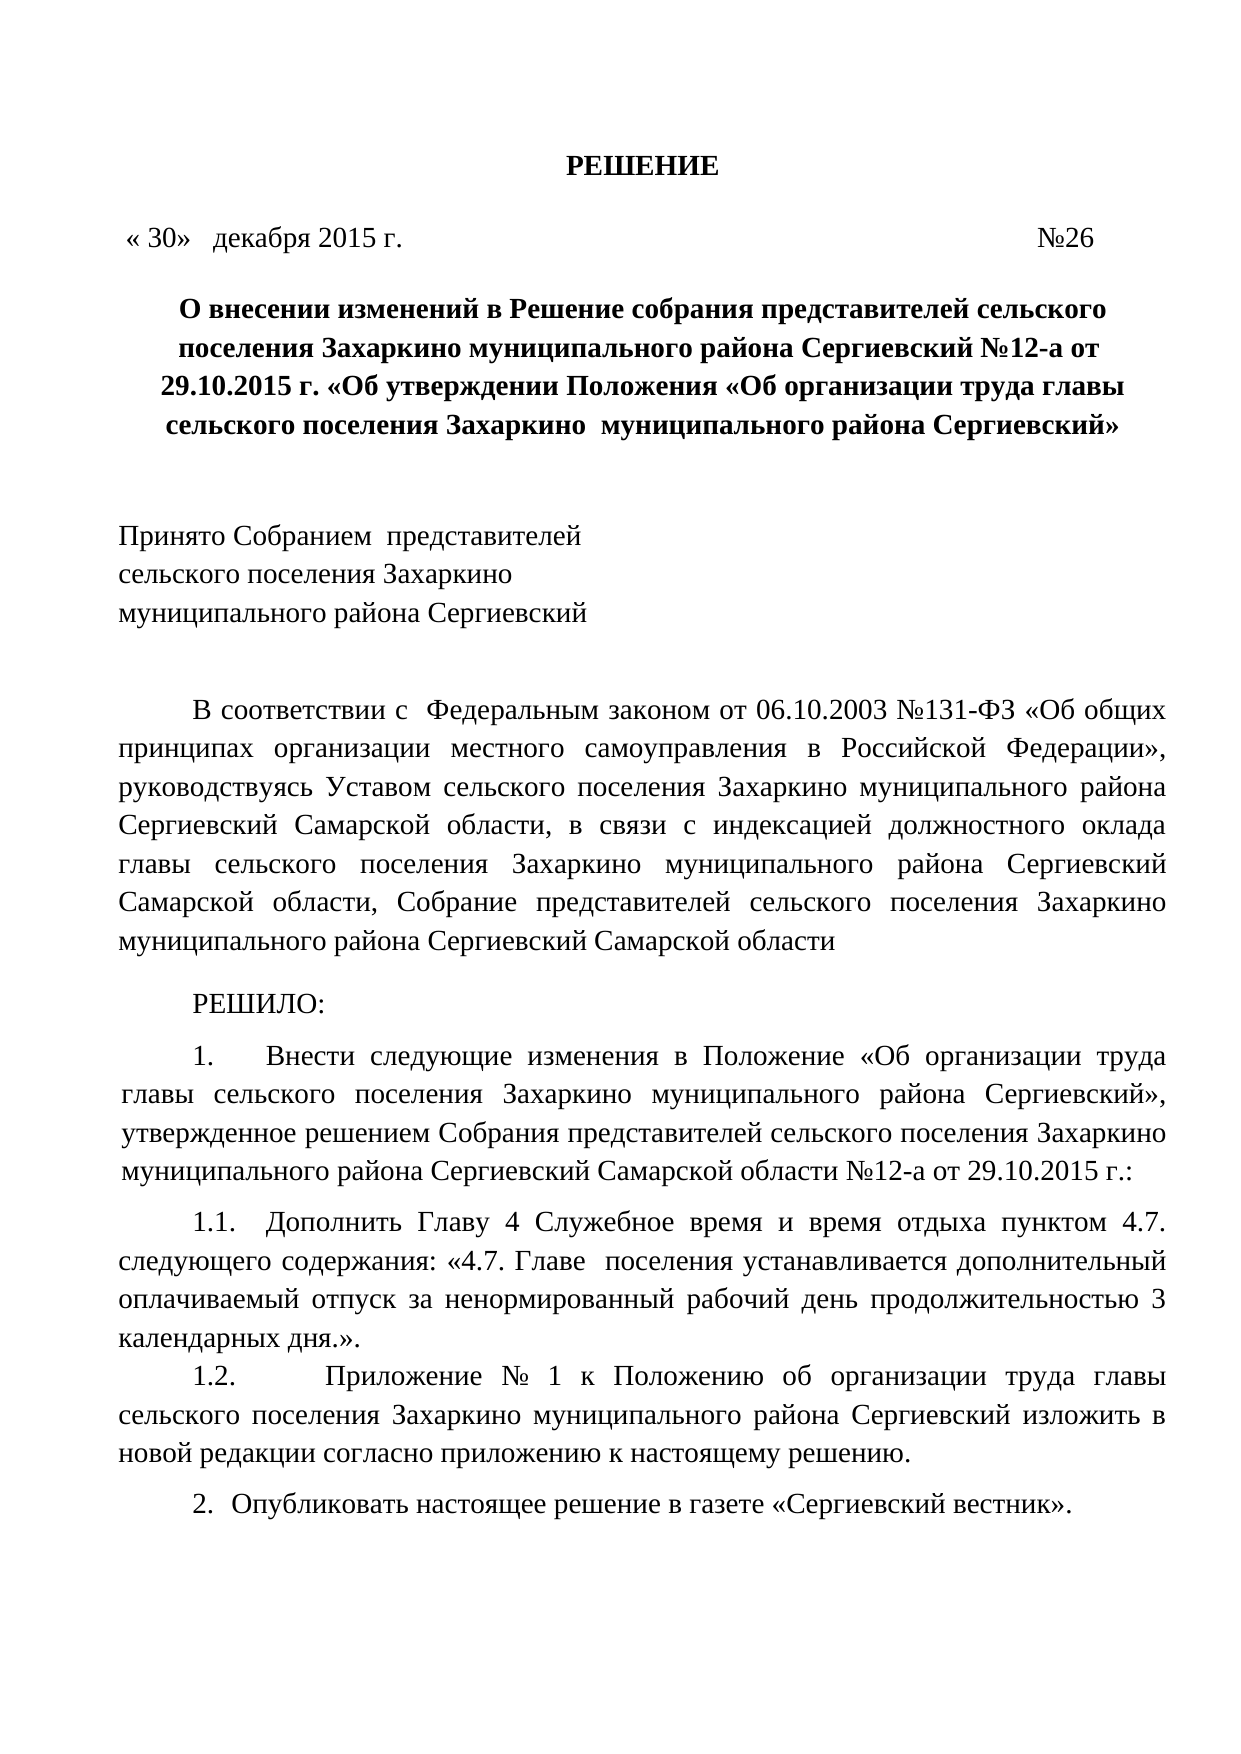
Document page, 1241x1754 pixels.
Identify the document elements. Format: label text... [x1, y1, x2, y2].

list Приложение № 1 к Положению об организации труда главы сельского поселения Захаркино муниципального района Сергиевский изложить в новой редакции согласно приложению к настоящему решению. [118, 1358, 1167, 1469]
list Дополнить Главу 4 Служебное время и время отдыха пунктом 4.7. следующего содержания: «4.7. Главе поселения устанавливается дополнительный оплачиваемый отпуск за ненормированный рабочий день продолжительностью 3 календарных дня.». [118, 1204, 1167, 1353]
text сельского поселения Захаркино [118, 556, 1167, 590]
text « 30» декабря . №26 [118, 220, 1167, 253]
text муниципального района Сергиевский [118, 595, 1167, 628]
list Внести следующие изменения в Положение «Об организации труда главы сельского поселения Захаркино муниципального района Сергиевский», утвержденное решением Собрания представителей сельского поселения Захаркино муниципального района Сергиевский Самарской области №12-а от 29.10.2015 г.: [121, 1038, 1167, 1187]
text В соответствии с Федеральным законом от 06.10.2003 №131-ФЗ «Об общих принципах организации местного самоуправления в Российской Федерации», руководствуясь Уставом сельского поселения Захаркино муниципального района Сергиевский Самарской области, в связи с индексацией должностного оклада главы сельского поселения Захаркино муниципального района Сергиевский Самарской области, Собрание представителей сельского поселения Захаркино муниципального района Сергиевский Самарской области [118, 692, 1167, 957]
text РЕШИЛО: [118, 987, 1167, 1020]
text О внесении изменений в Решение собрания представителей сельского поселения Захаркино муниципального района Сергиевский №12-а от 29.10.2015 г. «Об утверждении Положения «Об организации труда главы сельского поселения Захаркино муниципального района Сергиевский» [118, 291, 1167, 441]
text РЕШЕНИЕ [118, 148, 1167, 181]
list Опубликовать настоящее решение в газете «Сергиевский вестник». [121, 1487, 1167, 1520]
text Принято Собранием представителей [118, 518, 1167, 551]
